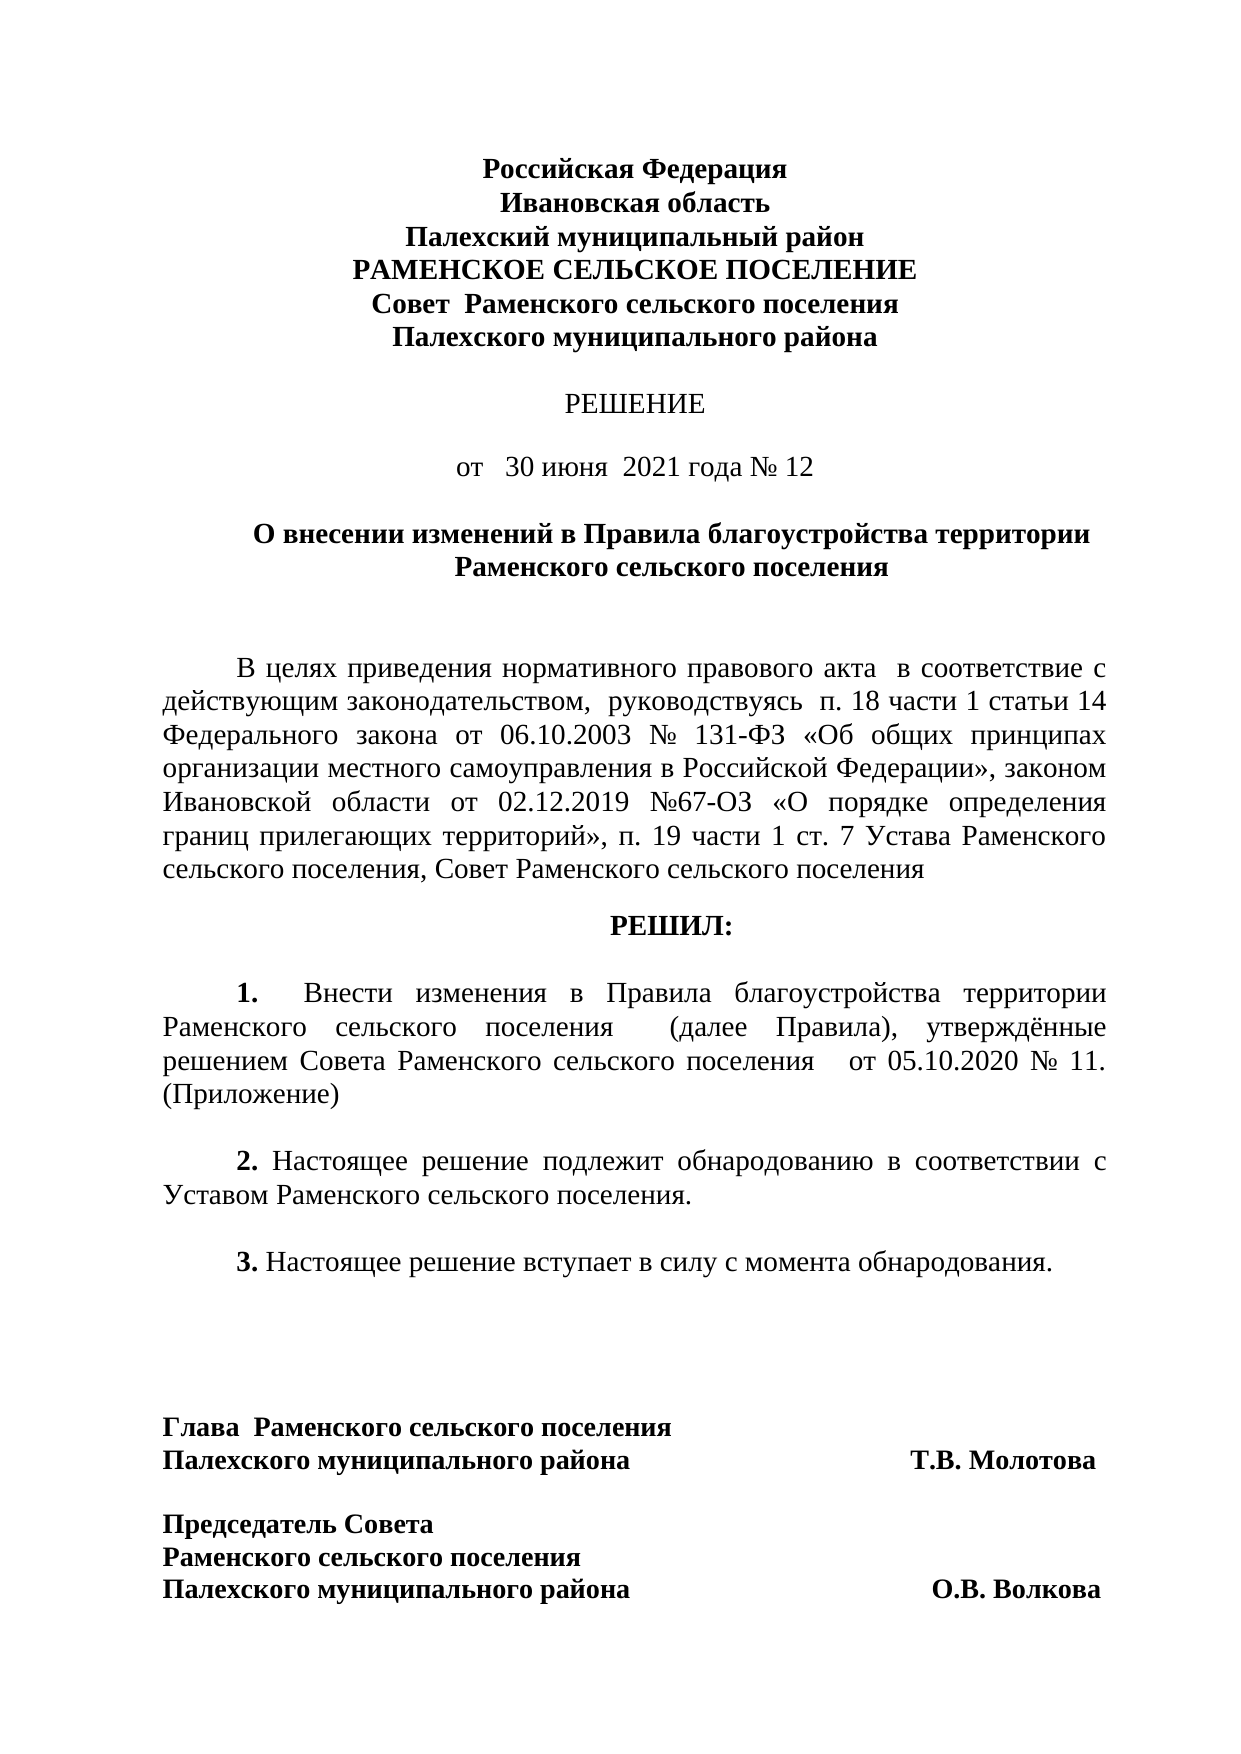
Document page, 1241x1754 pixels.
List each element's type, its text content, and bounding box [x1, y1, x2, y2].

text О внесении изменений в Правила благоустройства территории [162, 516, 1107, 549]
text Палехского муниципального района [162, 319, 1107, 353]
text Российская Федерация [162, 152, 1107, 185]
text Председатель Совета [162, 1508, 1107, 1540]
text Совет Раменского сельского поселения [162, 286, 1107, 319]
text 1. Внести изменения в Правила благоустройства территории Раменского сельского поселения (далее Правила), утверждённые решением Совета Раменского сельского поселения от 05.10.2020 № 11. (Приложение) [162, 976, 1107, 1110]
text Раменского сельского поселения [162, 1540, 1107, 1572]
text Раменского сельского поселения [162, 549, 1107, 583]
text Палехского муниципального района О.В. Волкова [162, 1572, 1107, 1605]
text 2. Настоящее решение подлежит обнародованию в соответствии с Уставом Раменского сельского поселения. [162, 1143, 1107, 1210]
text В целях приведения нормативного правового акта в соответствие с действующим законодательством, руководствуясь п. 18 части 1 статьи 14 Федерального закона от 06.10.2003 № 131-ФЗ «Об общих принципах организации местного самоуправления в Российской Федерации», законом Ивановской области от 02.12.2019 №67-ОЗ «О порядке определения границ прилегающих территорий», п. 19 части 1 ст. 7 Устава Раменского сельского поселения, Совет Раменского сельского поселения [162, 650, 1107, 885]
text Палехский муниципальный район [162, 219, 1107, 252]
text от 30 июня 2021 года № 12 [162, 449, 1107, 482]
text Ивановская область [162, 185, 1107, 219]
text РАМЕНСКОЕ СЕЛЬСКОЕ ПОСЕЛЕНИЕ [162, 252, 1107, 286]
text 3. Настоящее решение вступает в силу с момента обнародования. [162, 1244, 1107, 1277]
text РЕШИЛ: [162, 908, 1107, 942]
text РЕШЕНИЕ [162, 386, 1107, 420]
text Глава Раменского сельского поселения [162, 1410, 1107, 1443]
text Палехского муниципального района Т.В. Молотова [162, 1443, 1107, 1475]
